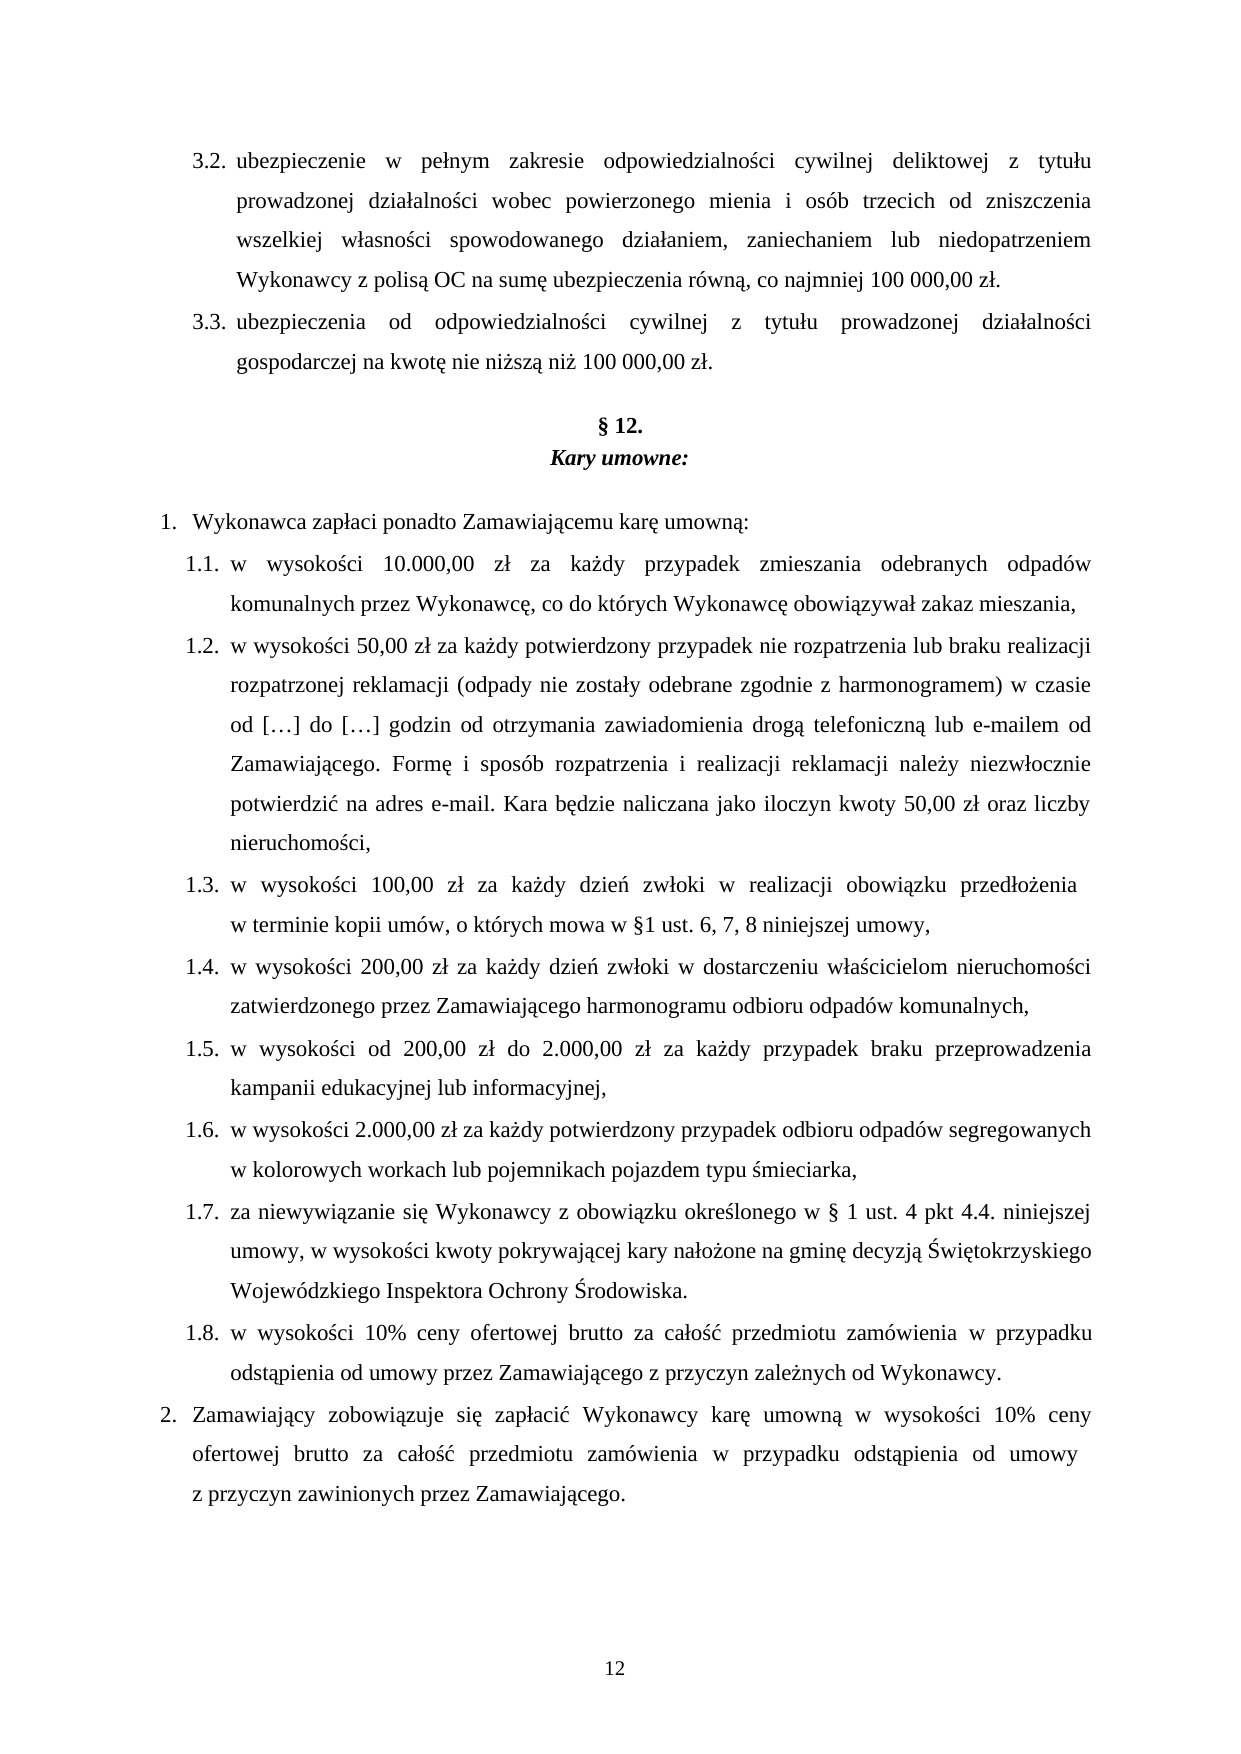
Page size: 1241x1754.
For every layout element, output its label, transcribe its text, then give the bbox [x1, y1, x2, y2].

text Kary umowne: [146, 443, 1093, 470]
list w wysokości 2.000,00 zł za każdy potwierdzony przypadek odbioru odpadów segregowanych w kolorowych workach lub pojemnikach pojazdem typu śmieciarka, [185, 1116, 1093, 1182]
list ubezpieczenia od odpowiedzialności cywilnej z tytułu prowadzonej działalności gospodarczej na kwotę nie niższą niż 100 000,00 zł. [192, 308, 1093, 374]
list w wysokości 100,00 zł za każdy dzień zwłoki w realizacji obowiązku przedłożenia w terminie kopii umów, o których mowa w §1 ust. 6, 7, 8 niniejszej umowy, [185, 871, 1093, 937]
list w wysokości 10% ceny ofertowej brutto za całość przedmiotu zamówienia w przypadku odstąpienia od umowy przez Zamawiającego z przyczyn zależnych od Wykonawcy. [185, 1319, 1093, 1385]
list za niewywiązanie się Wykonawcy z obowiązku określonego w § 1 ust. 4 pkt 4.4. niniejszej umowy, w wysokości kwoty pokrywającej kary nałożone na gminę decyzją Świętokrzyskiego Wojewódzkiego Inspektora Ochrony Środowiska. [185, 1198, 1093, 1303]
list w wysokości 50,00 zł za każdy potwierdzony przypadek nie rozpatrzenia lub braku realizacji rozpatrzonej reklamacji (odpady nie zostały odebrane zgodnie z harmonogramem) w czasie od […] do […] godzin od otrzymania zawiadomienia drogą telefoniczną lub e-mailem od Zamawiającego. Formę i sposób rozpatrzenia i realizacji reklamacji należy niezwłocznie potwierdzić na adres e-mail. Kara będzie naliczana jako iloczyn kwoty 50,00 zł oraz liczby nieruchomości, [185, 632, 1093, 856]
list Wykonawca zapłaci ponadto Zamawiającemu karę umowną: [177, 508, 1093, 534]
list w wysokości 200,00 zł za każdy dzień zwłoki w dostarczeniu właścicielom nieruchomości zatwierdzonego przez Zamawiającego harmonogramu odbioru odpadów komunalnych, [185, 953, 1093, 1019]
text § 12. [148, 412, 1093, 438]
list w wysokości 10.000,00 zł za każdy przypadek zmieszania odebranych odpadów komunalnych przez Wykonawcę, co do których Wykonawcę obowiązywał zakaz mieszania, [185, 550, 1093, 616]
list Zamawiający zobowiązuje się zapłacić Wykonawcy karę umowną w wysokości 10% ceny ofertowej brutto za całość przedmiotu zamówienia w przypadku odstąpienia od umowy z przyczyn zawinionych przez Zamawiającego. [177, 1401, 1093, 1506]
list w wysokości od 200,00 zł do 2.000,00 zł za każdy przypadek braku przeprowadzenia kampanii edukacyjnej lub informacyjnej, [185, 1035, 1093, 1101]
list ubezpieczenie w pełnym zakresie odpowiedzialności cywilnej deliktowej z tytułu prowadzonej działalności wobec powierzonego mienia i osób trzecich od zniszczenia wszelkiej własności spowodowanego działaniem, zaniechaniem lub niedopatrzeniem Wykonawcy z polisą OC na sumę ubezpieczenia równą, co najmniej 100 000,00 zł. [192, 148, 1093, 292]
